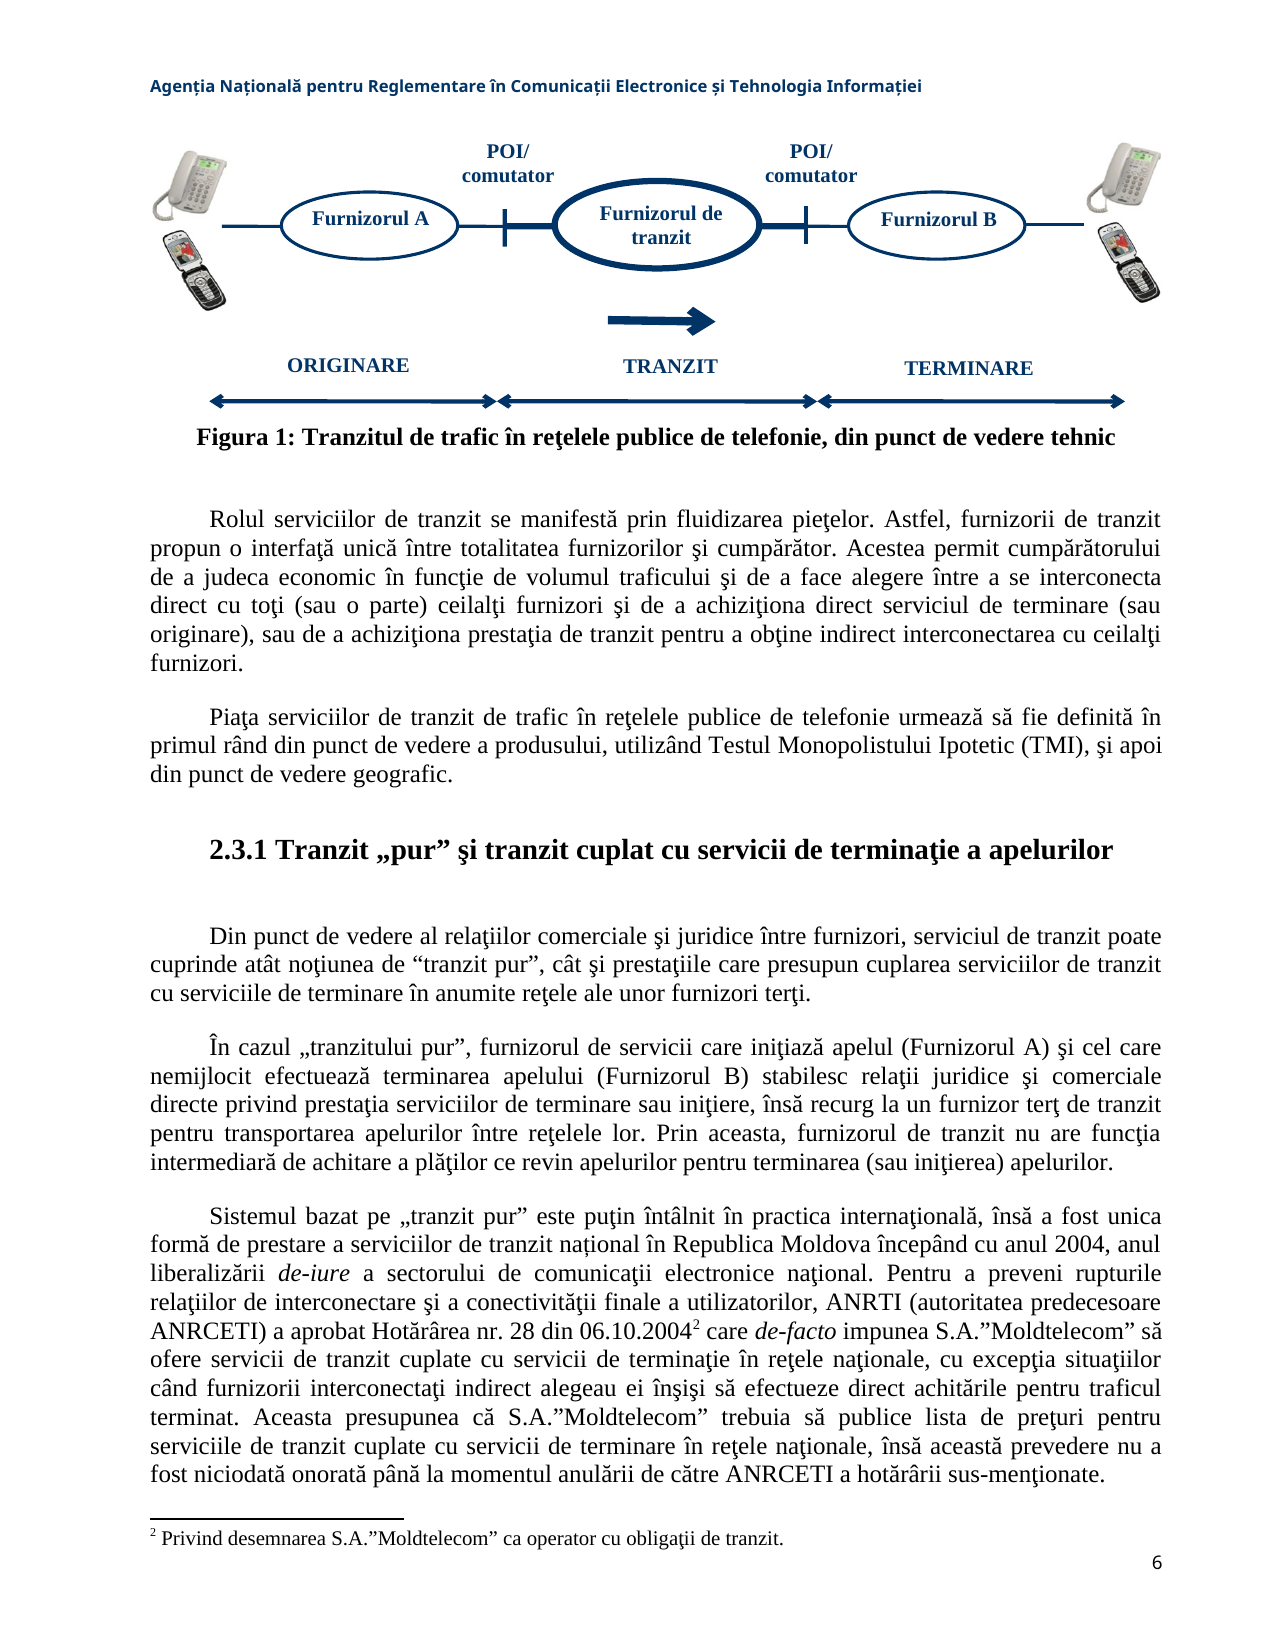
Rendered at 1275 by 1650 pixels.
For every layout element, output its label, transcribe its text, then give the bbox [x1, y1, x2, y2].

picture [1084, 138, 1163, 217]
picture [160, 226, 229, 313]
text Rolul serviciilor de tranzit se manifestă prin fluidizarea pieţelor. Astfel, furnizorii de tranzit propun o interfaţă unică între totalitatea furnizorilor şi cumpărător. Acestea permit cumpărătorului de a judeca economic în funcţie de volumul traficului şi de a face alegere între a se interconecta direct cu toţi (sau o parte) ceilalţi furnizori şi de a achiziţiona direct serviciul de terminare (sau originare), sau de a achiziţiona prestaţia de tranzit pentru a obţine indirect interconectarea cu ceilalţi furnizori. [150, 504, 1162, 677]
text Din punct de vedere al relaţiilor comerciale şi juridice între furnizori, serviciul de tranzit poate cuprinde atât noţiunea de “tranzit pur”, cât şi prestaţiile care presupun cuplarea serviciilor de tranzit cu serviciile de terminare în anumite reţele ale unor furnizori terţi. [150, 921, 1162, 1007]
picture [150, 146, 229, 225]
picture [1095, 218, 1163, 305]
text În cazul „tranzitului pur”, furnizorul de servicii care iniţiază apelul (Furnizorul A) şi cel care nemijlocit efectuează terminarea apelului (Furnizorul B) stabilesc relaţii juridice şi comerciale directe privind prestaţia serviciilor de terminare sau iniţiere, însă recurg la un furnizor terţ de tranzit pentru transportarea apelurilor între reţelele lor. Prin aceasta, furnizorul de tranzit nu are funcţia intermediară de achitare a plăţilor ce revin apelurilor pentru terminarea (sau iniţierea) apelurilor. [150, 1032, 1162, 1176]
subtitle 2.3.1 Tranzit „pur” şi tranzit cuplat cu servicii de terminaţie a apelurilor [150, 829, 1162, 867]
text Sistemul bazat pe „tranzit pur” este puţin întâlnit în practica internaţională, însă a fost unica formă de prestare a serviciilor de tranzit național în Republica Moldova începând cu anul 2004, anul liberalizării de-iure a sectorului de comunicaţii electronice naţional. Pentru a preveni rupturile relaţiilor de interconectare şi a conectivităţii finale a utilizatorilor, ANRTI (autoritatea predecesoare ANRCETI) a aprobat Hotărârea nr. 28 din 06.10.2004 care de-facto impunea S.A.”Moldtelecom” să ofere servicii de tranzit cuplate cu servicii de terminaţie în reţele naţionale, cu excepţia situaţiilor când furnizorii interconectaţi indirect alegeau ei înşişi să efectueze direct achitările pentru traficul terminat. Aceasta presupunea că S.A.”Moldtelecom” trebuia să publice lista de preţuri pentru serviciile de tranzit cuplate cu servicii de terminare în reţele naţionale, însă această prevedere nu a fost niciodată onorată până la momentul anulării de către ANRCETI a hotărârii sus-menţionate. [150, 1201, 1162, 1488]
text Figura 1: Tranzitul de trafic în reţelele publice de telefonie, din punct de vedere tehnic [150, 131, 1162, 450]
text Piaţa serviciilor de tranzit de trafic în reţelele publice de telefonie urmează să fie definită în primul rând din punct de vedere a produsului, utilizând Testul Monopolistului Ipotetic (TMI), şi apoi din punct de vedere geografic. [150, 702, 1162, 788]
